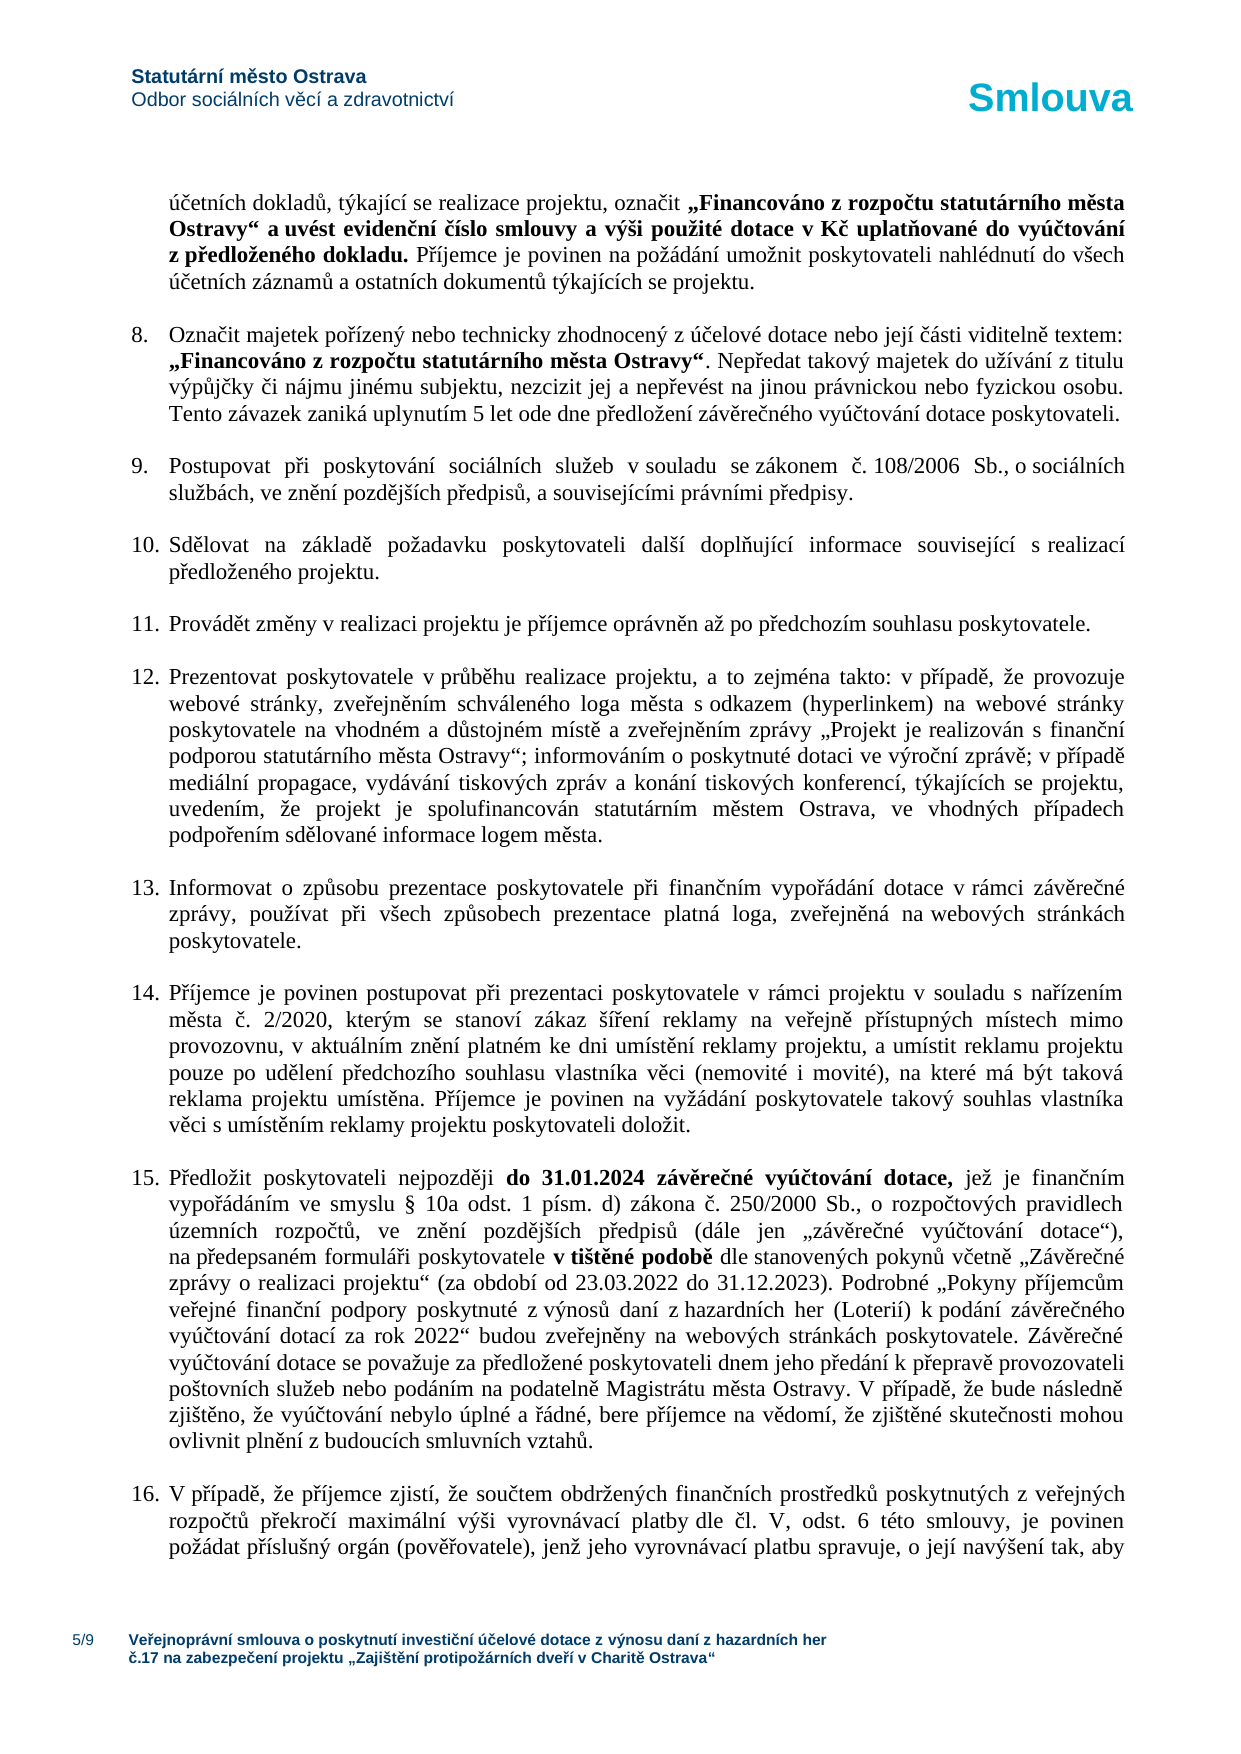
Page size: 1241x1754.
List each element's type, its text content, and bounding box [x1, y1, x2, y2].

list Informovat o způsobu prezentace poskytovatele při finančním vypořádání dotace v rámci závěrečné zprávy, používat při všech způsobech prezentace platná loga, zveřejněná na webových stránkách poskytovatele. [131, 874, 1125, 953]
list Příjemce je povinen postupovat při prezentaci poskytovatele v rámci projektu v souladu s nařízením města č. 2/2020, kterým se stanoví zákaz šíření reklamy na veřejně přístupných místech mimo provozovnu, v aktuálním znění platném ke dni umístění reklamy projektu, a umístit reklamu projektu pouze po udělení předchozího souhlasu vlastníka věci (nemovité i movité), na které má být taková reklama projektu umístěna. Příjemce je povinen na vyžádání poskytovatele takový souhlas vlastníka věci s umístěním reklamy projektu poskytovateli doložit. [131, 979, 1125, 1138]
list Postupovat při poskytování sociálních služeb v souladu se zákonem č. 108/2006 Sb., o sociálních službách, ve znění pozdějších předpisů, a souvisejícími právními předpisy. [131, 452, 1125, 505]
list Sdělovat na základě požadavku poskytovateli další doplňující informace související s realizací předloženého projektu. [131, 531, 1125, 584]
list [131, 1480, 1125, 1559]
list Prezentovat poskytovatele v průběhu realizace projektu, a to zejména takto: v případě, že provozuje webové stránky, zveřejněním schváleného loga města s odkazem (hyperlinkem) na webové stránky poskytovatele na vhodném a důstojném místě a zveřejněním zprávy „Projekt je realizován s finanční podporou statutárního města Ostravy“; informováním o poskytnuté dotaci ve výroční zprávě; v případě mediální propagace, vydávání tiskových zpráv a konání tiskových konferencí, týkajících se projektu, uvedením, že projekt je spolufinancován statutárním městem Ostrava, ve vhodných případech podpořením sdělované informace logem města. [131, 663, 1125, 848]
list Provádět změny v realizaci projektu je příjemce oprávněn až po předchozím souhlasu poskytovatele. [131, 611, 1125, 637]
list Označit majetek pořízený nebo technicky zhodnocený z účelové dotace nebo její části viditelně textem: „Financováno z rozpočtu statutárního města Ostravy“. Nepředat takový majetek do užívání z titulu výpůjčky či nájmu jinému subjektu, nezcizit jej a nepřevést na jinou právnickou nebo fyzickou osobu. Tento závazek zaniká uplynutím 5 let ode dne předložení závěrečného vyúčtování dotace poskytovateli. [131, 321, 1125, 426]
list Předložit poskytovateli nejpozději do 31.01.2024 závěrečné vyúčtování dotace, jež je finančním vypořádáním ve smyslu § 10a odst. 1 písm. d) zákona č. 250/2000 Sb., o rozpočtových pravidlech územních rozpočtů, ve znění pozdějších předpisů (dále jen „závěrečné vyúčtování dotace“), na předepsaném formuláři poskytovatele v tištěné podobě dle stanovených pokynů včetně „Závěrečné zprávy o realizaci projektu“ (za období od 23.03.2022 do 31.12.2023). Podrobné „Pokyny příjemcům veřejné finanční podpory poskytnuté z výnosů daní z hazardních her (Loterií) k podání závěrečného vyúčtování dotací za rok 2022“ budou zveřejněny na webových stránkách poskytovatele. Závěrečné vyúčtování dotace se považuje za předložené poskytovateli dnem jeho předání k přepravě provozovateli poštovních služeb nebo podáním na podatelně Magistrátu města Ostravy. V případě, že bude následně zjištěno, že vyúčtování nebylo úplné a řádné, bere příjemce na vědomí, že zjištěné skutečnosti mohou ovlivnit plnění z budoucích smluvních vztahů. [131, 1164, 1125, 1454]
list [131, 189, 1125, 294]
